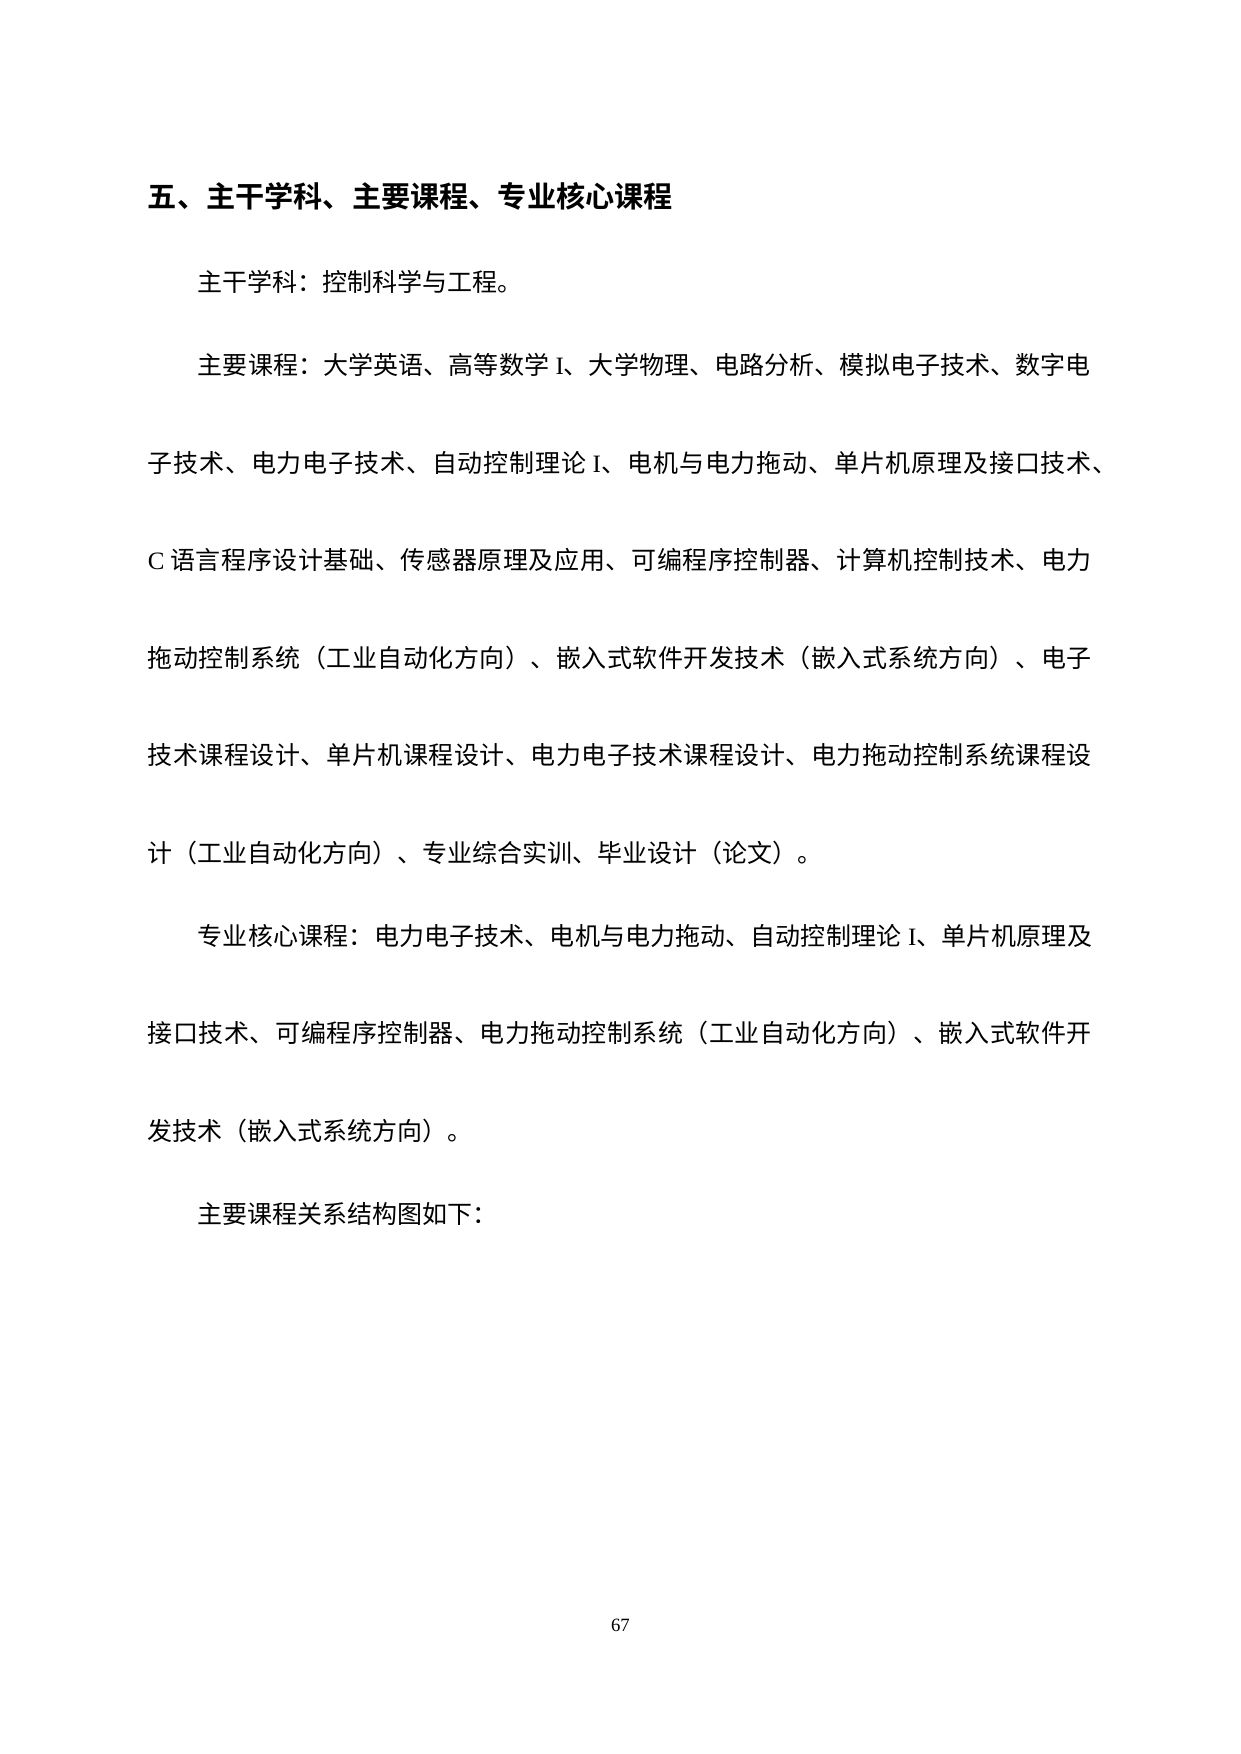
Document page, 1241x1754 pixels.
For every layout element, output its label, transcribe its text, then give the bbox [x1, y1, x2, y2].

text 五、主干学科、主要课程、专业核心课程 [148, 162, 1093, 227]
text 主干学科：控制科学与工程。 [148, 248, 1092, 313]
text 主要课程关系结构图如下： [148, 1180, 1092, 1245]
text 主要课程：大学英语、高等数学I、大学物理、电路分析、模拟电子技术、数字电子技术、电力电子技术、自动控制理论I、电机与电力拖动、单片机原理及接口技术、C语言程序设计基础、传感器原理及应用、可编程序控制器、计算机控制技术、电力拖动控制系统（工业自动化方向）、嵌入式软件开发技术（嵌入式系统方向）、电子技术课程设计、单片机课程设计、电力电子技术课程设计、电力拖动控制系统课程设计（工业自动化方向）、专业综合实训、毕业设计（论文）。 [148, 331, 1092, 884]
text 专业核心课程：电力电子技术、电机与电力拖动、自动控制理论I、单片机原理及接口技术、可编程序控制器、电力拖动控制系统（工业自动化方向）、嵌入式软件开发技术（嵌入式系统方向）。 [148, 902, 1092, 1162]
